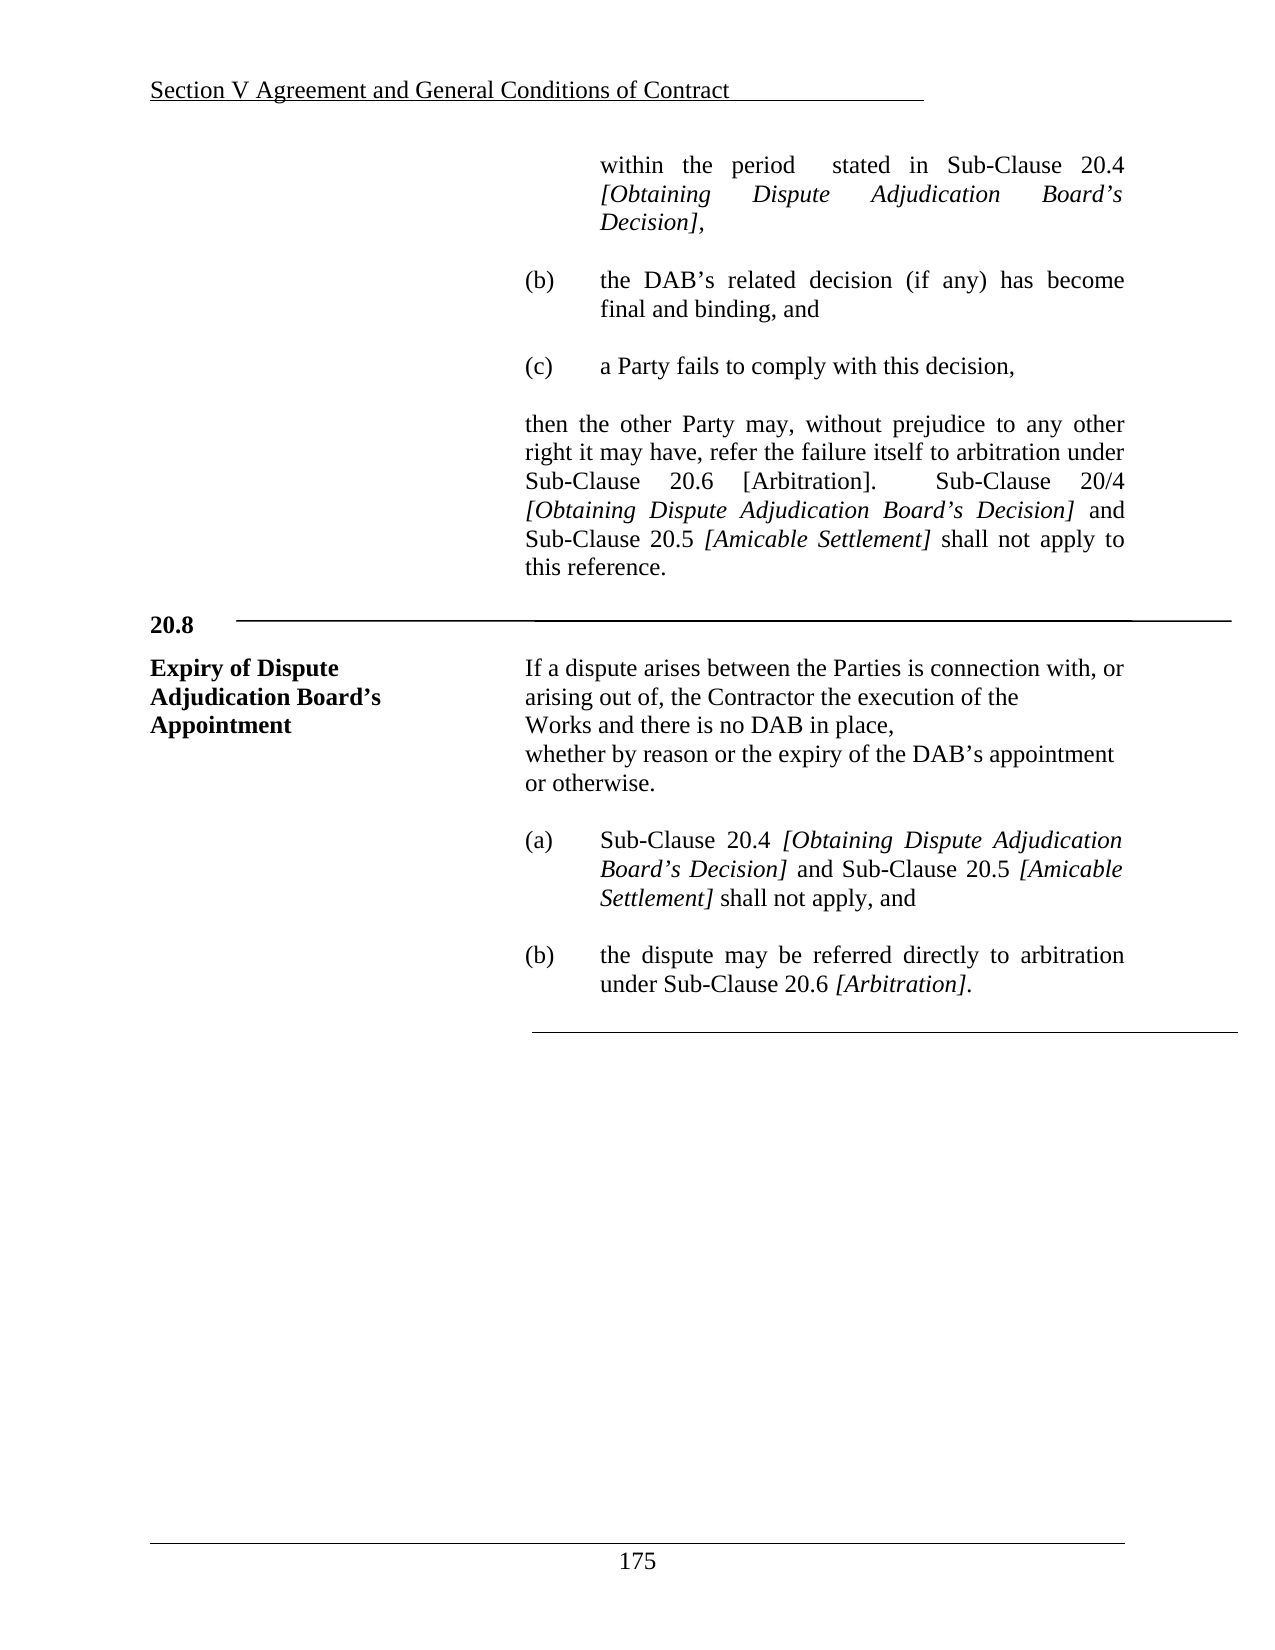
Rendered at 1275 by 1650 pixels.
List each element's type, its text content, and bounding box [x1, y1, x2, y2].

text 20.8 [150, 610, 1125, 639]
text Appointment Works and there is no DAB in place, [150, 711, 1125, 739]
text then the other Party may, without prejudice to any other right it may have, refer the failure itself to arbitration under Sub-Clause 20.6 [Arbitration]. Sub-Clause 20/4 [Obtaining Dispute Adjudication Board’s Decision] and Sub-Clause 20.5 [Amicable Settlement] shall not apply to this reference. [525, 409, 1125, 581]
list Sub-Clause 20.4 [Obtaining Dispute Adjudication Board’s Decision] and Sub-Clause 20.5 [Amicable Settlement] shall not apply, and [525, 826, 1125, 912]
list the dispute may be referred directly to arbitration under Sub-Clause 20.6 [Arbitration]. [525, 941, 1125, 998]
text (b) the DAB’s related decision (if any) has become final and binding, and [525, 265, 1125, 322]
text Adjudication Board’s arising out of, the Contractor the execution of the [150, 682, 1125, 711]
text or otherwise. [450, 768, 1125, 797]
text Expiry of Dispute If a dispute arises between the Parties is connection with, or [150, 653, 1125, 682]
text (c) a Party fails to comply with this decision, [525, 351, 1125, 380]
text within the period stated in Sub-Clause 20.4 [Obtaining Dispute Adjudication Board’s Decision], [600, 150, 1125, 236]
text whether by reason or the expiry of the DAB’s appointment [150, 739, 1125, 768]
